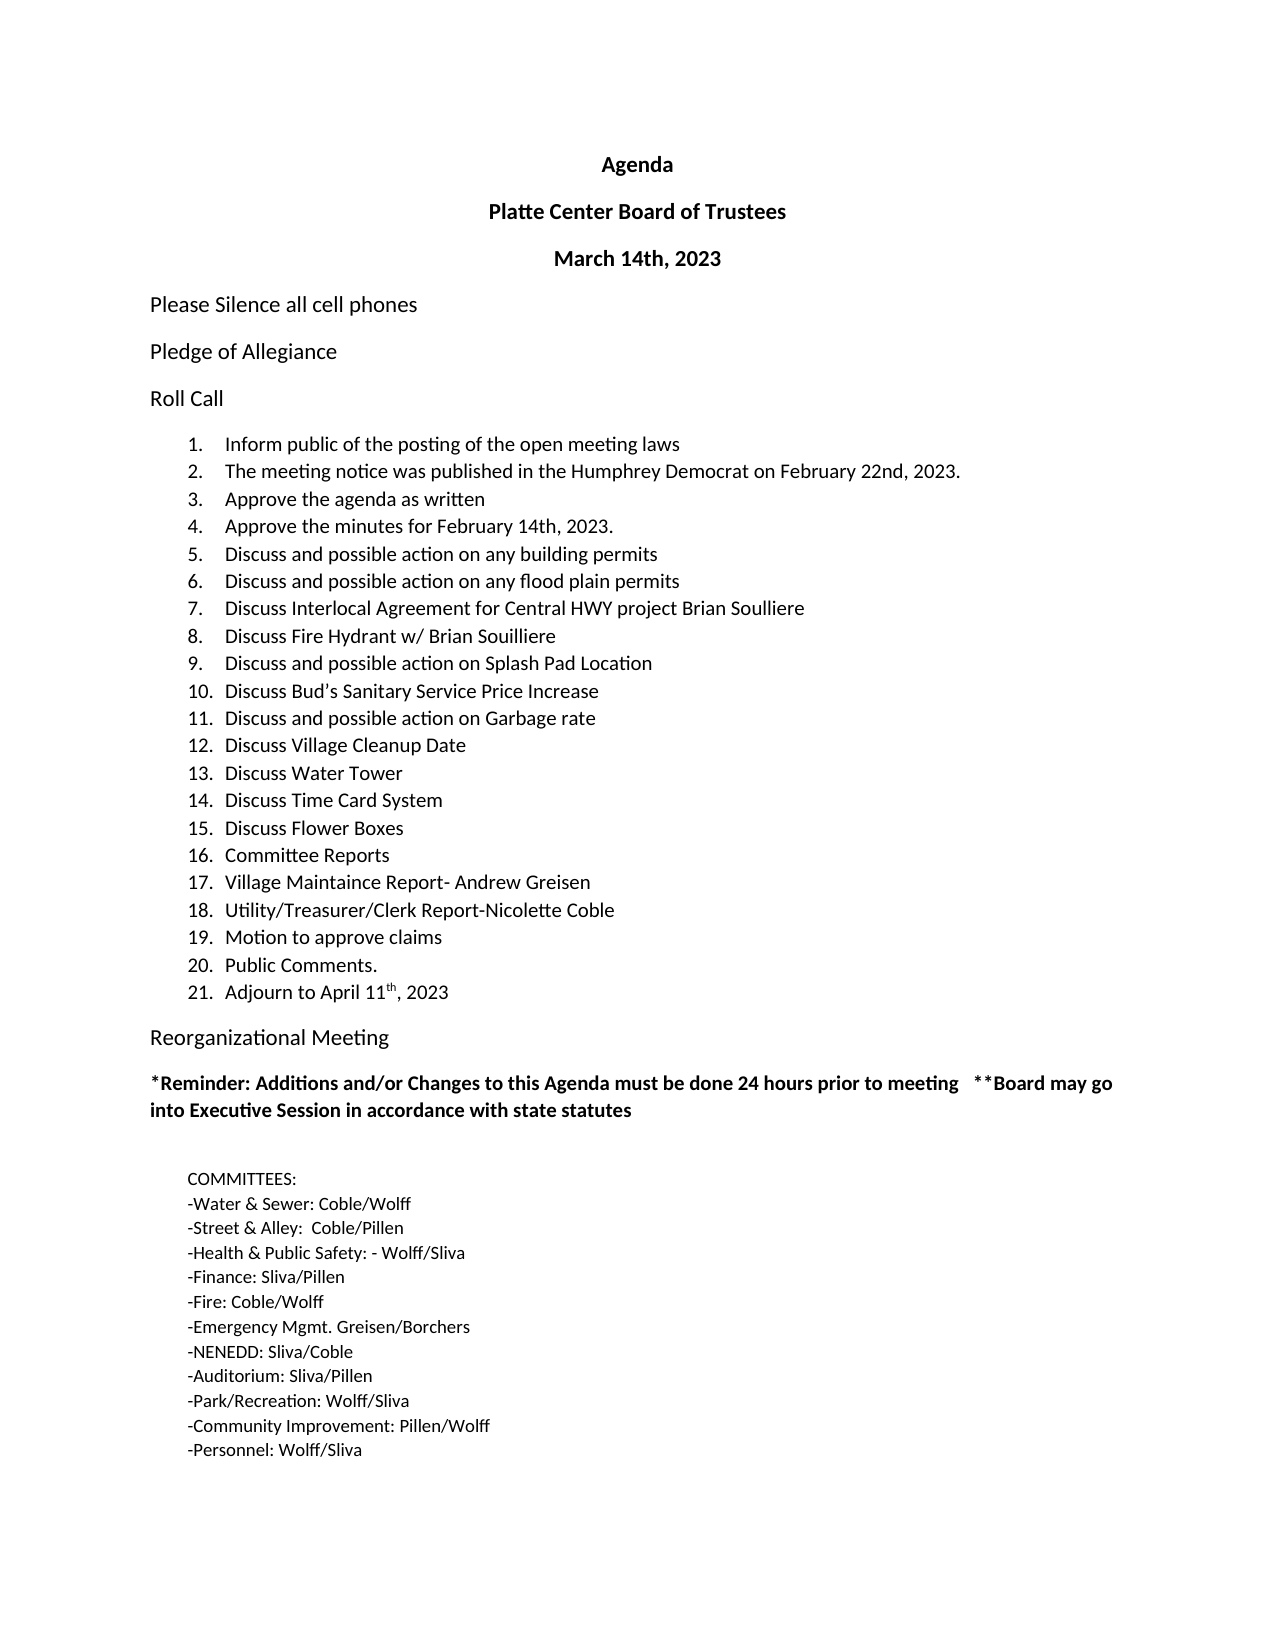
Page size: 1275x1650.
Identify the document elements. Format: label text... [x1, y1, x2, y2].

text -Personnel: Wolff/Sliva [187, 1438, 1125, 1461]
text *Reminder: Additions and/or Changes to this Agenda must be done 24 hours prior to meeting **Board may go into Executive Session in accordance with state statutes [150, 1070, 1125, 1123]
list Adjourn to April 11th, 2023 [187, 979, 1125, 1004]
list Public Comments. [187, 952, 1125, 977]
text March 14th, 2023 [150, 244, 1125, 272]
list Discuss Water Tower [187, 760, 1125, 785]
list Approve the minutes for February 14th, 2023. [187, 513, 1125, 539]
list Discuss Flower Boxes [187, 815, 1125, 840]
list Committee Reports [187, 842, 1125, 868]
list Discuss Village Cleanup Date [187, 733, 1125, 758]
list Discuss Bud’s Sanitary Service Price Increase [187, 678, 1125, 703]
list Discuss and possible action on any flood plain permits [187, 568, 1125, 594]
text -Finance: Sliva/Pillen [187, 1266, 1125, 1289]
text Platte Center Board of Trustees [150, 197, 1125, 225]
text -Auditorium: Sliva/Pillen [187, 1364, 1125, 1387]
list Village Maintaince Report- Andrew Greisen [187, 869, 1125, 895]
text Reorganizational Meeting [150, 1023, 1125, 1051]
list Discuss and possible action on Splash Pad Location [187, 650, 1125, 676]
list Motion to approve claims [187, 924, 1125, 950]
text Agenda [150, 150, 1125, 178]
text -NENEDD: Sliva/Coble [187, 1340, 1125, 1363]
text -Health & Public Safety: - Wolff/Sliva [187, 1241, 1125, 1264]
text -Community Improvement: Pillen/Wolff [187, 1414, 1125, 1437]
text -Emergency Mgmt. Greisen/Borchers [187, 1315, 1125, 1338]
list Discuss Interlocal Agreement for Central HWY project Brian Soulliere [187, 596, 1125, 621]
list Discuss Time Card System [187, 787, 1125, 813]
list Inform public of the posting of the open meeting laws [187, 431, 1125, 457]
text -Fire: Coble/Wolff [187, 1290, 1125, 1313]
list Discuss and possible action on any building permits [187, 541, 1125, 566]
list The meeting notice was published in the Humphrey Democrat on February 22nd, 2023. [187, 459, 1125, 484]
text Please Silence all cell phones [150, 291, 1125, 319]
list Approve the agenda as written [187, 486, 1125, 511]
text -Water & Sewer: Coble/Wolff [187, 1192, 1125, 1214]
text -Park/Recreation: Wolff/Sliva [187, 1389, 1125, 1412]
list Utility/Treasurer/Clerk Report-Nicolette Coble [187, 897, 1125, 922]
text Roll Call [150, 384, 1125, 412]
text -Street & Alley: Coble/Pillen [150, 1216, 1125, 1239]
list Discuss Fire Hydrant w/ Brian Souilliere [187, 623, 1125, 648]
text COMMITTEES: [187, 1167, 1125, 1190]
list Discuss and possible action on Garbage rate [187, 705, 1125, 731]
text Pledge of Allegiance [150, 337, 1125, 366]
